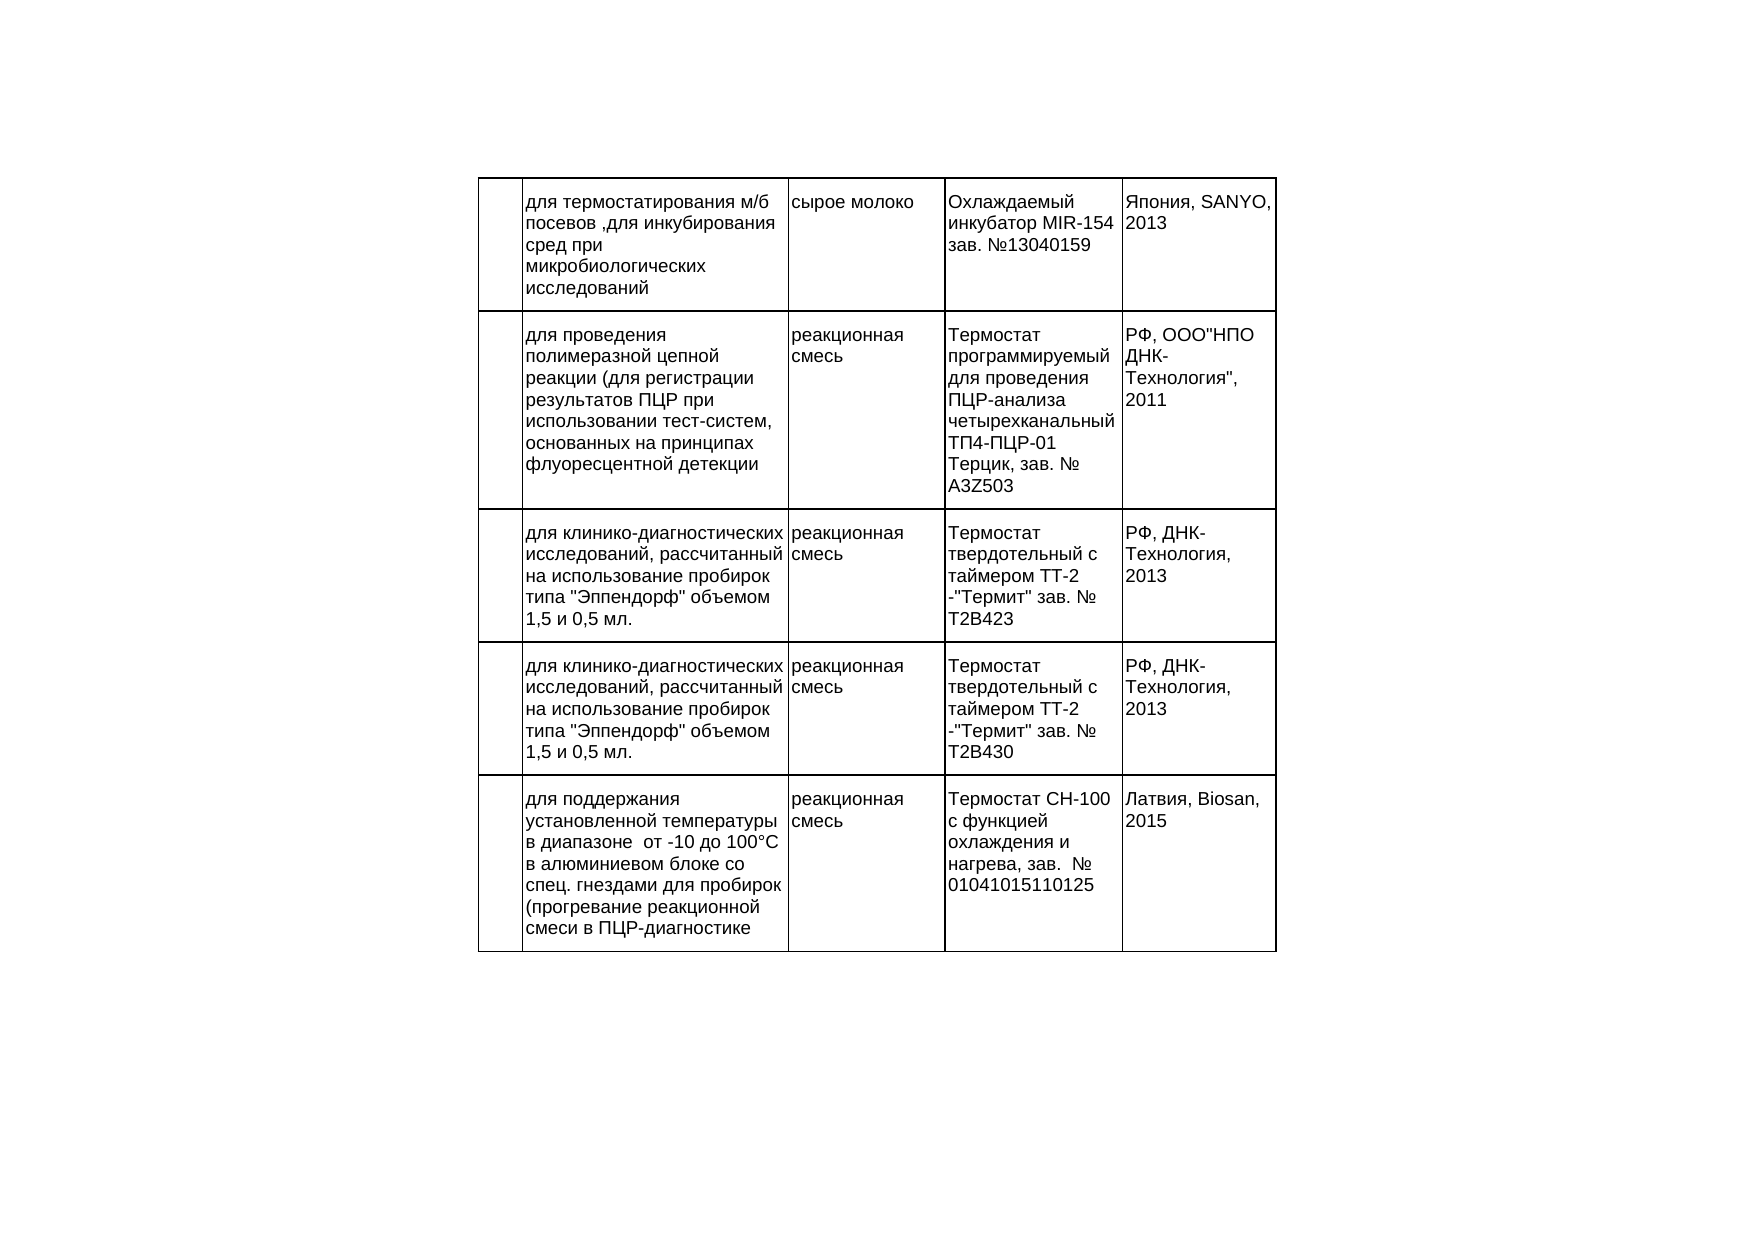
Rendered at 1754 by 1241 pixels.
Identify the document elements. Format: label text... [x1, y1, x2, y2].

table_cell сырое молоко [789, 179, 944, 310]
table_cell [479, 776, 522, 951]
table_cell Термостат твердотельный с таймером ТТ-2 -"Термит" зав. № Т2В423 [946, 510, 1122, 641]
table_cell реакционная смесь [789, 510, 944, 641]
table_cell РФ, ДНК-Технология, 2013 [1123, 643, 1275, 774]
table_cell [479, 179, 522, 310]
table_cell Латвия, Biosan, 2015 [1123, 776, 1275, 951]
table_cell Термостат твердотельный с таймером ТТ-2 -"Термит" зав. № Т2В430 [946, 643, 1122, 774]
table_cell Термостат СН-100 с функцией охлаждения и нагрева, зав. № 01041015110125 [946, 776, 1122, 951]
table_cell реакционная смесь [789, 776, 944, 951]
table_cell РФ, ООО"НПО ДНК-Технология", 2011 [1123, 312, 1275, 508]
table_cell [479, 643, 522, 774]
table_cell реакционная смесь [789, 312, 944, 508]
table_cell Охлаждаемый инкубатор MIR-154 зав. №13040159 [946, 179, 1122, 310]
table_cell для поддержания установленной температуры в диапазоне от -10 до 100°C в алюминиевом блоке со спец. гнездами для пробирок (прогревание реакционной смеси в ПЦР-диагностике [523, 776, 788, 951]
table_cell [479, 312, 522, 508]
table_cell для клинико-диагностических исследований, рассчитанный на использование пробирок типа "Эппендорф" объемом 1,5 и 0,5 мл. [523, 643, 788, 774]
table_cell РФ, ДНК-Технология, 2013 [1123, 510, 1275, 641]
table_cell Япония, SANYO, 2013 [1123, 179, 1275, 310]
table_cell для термостатирования м/б посевов ,для инкубирования сред при микробиологических исследований [523, 179, 788, 310]
table_cell для клинико-диагностических исследований, рассчитанный на использование пробирок типа "Эппендорф" объемом 1,5 и 0,5 мл. [523, 510, 788, 641]
table_cell для проведения полимеразной цепной реакции (для регистрации результатов ПЦР при использовании тест-систем, основанных на принципах флуоресцентной детекции [523, 312, 788, 508]
table_cell Термостат программируемый для проведения ПЦР-анализа четырехканальный ТП4-ПЦР-01 Терцик, зав. № А3Z503 [946, 312, 1122, 508]
table_cell [479, 510, 522, 641]
table_cell реакционная смесь [789, 643, 944, 774]
